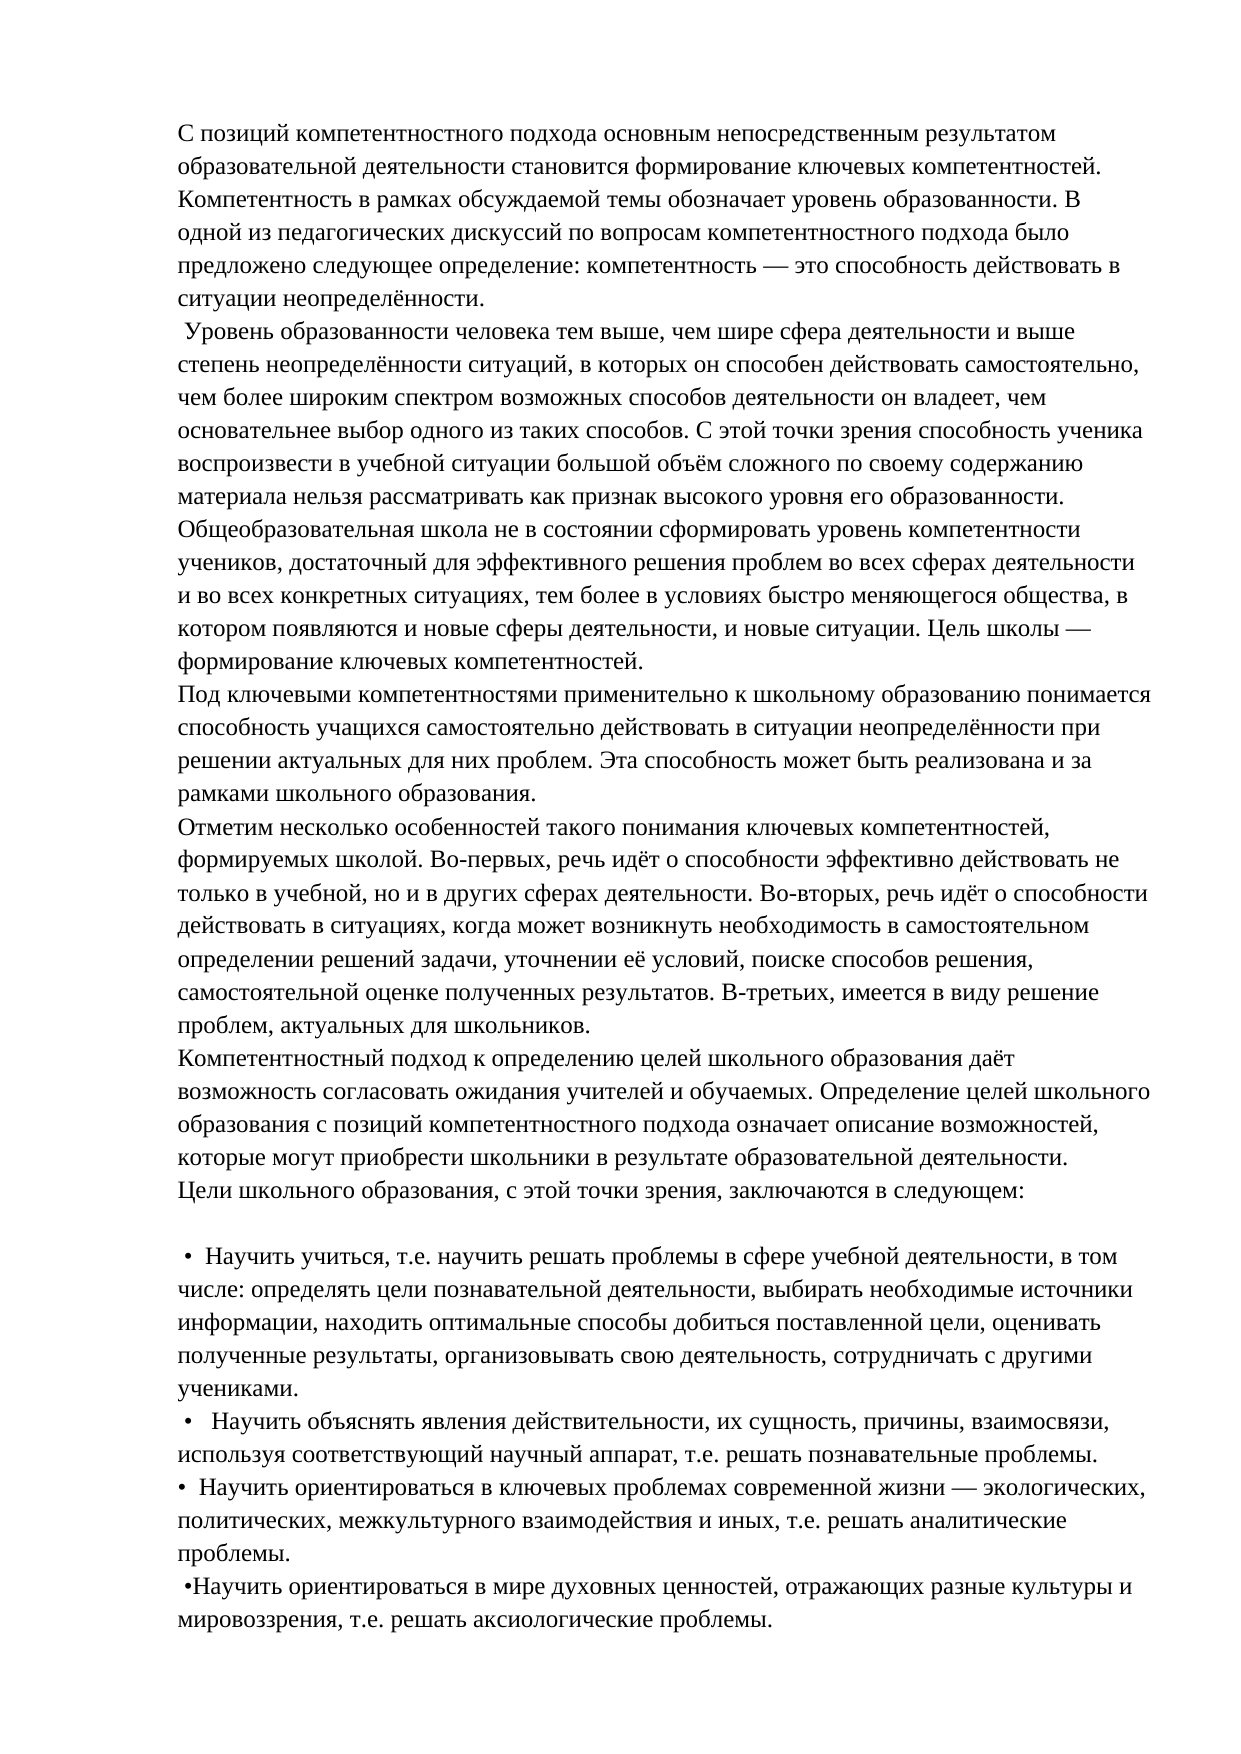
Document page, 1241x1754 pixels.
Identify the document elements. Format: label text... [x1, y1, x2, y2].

text Компетентностный подход к определению целей школьного образования даёт возможность согласовать ожидания учителей и обучаемых. Определение целей школьного образования с позиций компетентностного подхода означает описание возможностей, которые могут приобрести школьники в результате образовательной деятельности. [177, 1043, 1152, 1171]
text Отметим несколько особенностей такого понимания ключевых компетентностей, формируемых школой. Во-первых, речь идёт о способности эффективно действовать не только в учебной, но и в других сферах деятельности. Во-вторых, речь идёт о способности действовать в ситуациях, когда может возникнуть необходимость в самостоятельном определении решений задачи, уточнении её условий, поиске способов решения, самостоятельной оценке полученных результатов. В-третьих, имеется в виду решение проблем, актуальных для школьников. [177, 812, 1152, 1038]
text Уровень образованности человека тем выше, чем шире сфера деятельности и выше степень неопределённости ситуаций, в которых он способен действовать самостоятельно, чем более широким спектром возможных способов деятельности он владеет, чем основательнее выбор одного из таких способов. С этой точки зрения способность ученика воспроизвести в учебной ситуации большой объём сложного по своему содержанию материала нельзя рассматривать как признак высокого уровня его образованности. [177, 316, 1152, 510]
text С позиций компетентностного подхода основным непосредственным результатом образовательной деятельности становится формирование ключевых компетентностей. [177, 118, 1152, 180]
text • Научить учиться, т.е. научить решать проблемы в сфере учебной деятельности, в том числе: определять цели познавательной деятельности, выбирать необходимые источники информации, находить оптимальные способы добиться поставленной цели, оценивать полученные результаты, организовывать свою деятельность, сотрудничать с другими учениками. [177, 1241, 1152, 1402]
text •Научить ориентироваться в мире духовных ценностей, отражающих разные культуры и мировоззрения, т.е. решать аксиологические проблемы. [177, 1571, 1152, 1633]
text Под ключевыми компетентностями применительно к школьному образованию понимается способность учащихся самостоятельно действовать в ситуации неопределённости при решении актуальных для них проблем. Эта способность может быть реализована и за рамками школьного образования. [177, 679, 1152, 807]
text • Научить ориентироваться в ключевых проблемах современной жизни — экологических, политических, межкультурного взаимодействия и иных, т.е. решать аналитические проблемы. [177, 1472, 1152, 1567]
text • Научить объяснять явления действительности, их сущность, причины, взаимосвязи, используя соответствующий научный аппарат, т.е. решать познавательные проблемы. [177, 1406, 1152, 1468]
text Компетентность в рамках обсуждаемой темы обозначает уровень образованности. В одной из педагогических дискуссий по вопросам компетентностного подхода было предложено следующее определение: компетентность — это способность действовать в ситуации неопределённости. [177, 184, 1152, 312]
text Цели школьного образования, с этой точки зрения, заключаются в следующем: [177, 1175, 1152, 1203]
text Общеобразовательная школа не в состоянии сформировать уровень компетентности учеников, достаточный для эффективного решения проблем во всех сферах деятельности и во всех конкретных ситуациях, тем более в условиях быстро меняющегося общества, в котором появляются и новые сферы деятельности, и новые ситуации. Цель школы — формирование ключевых компетентностей. [177, 514, 1152, 675]
